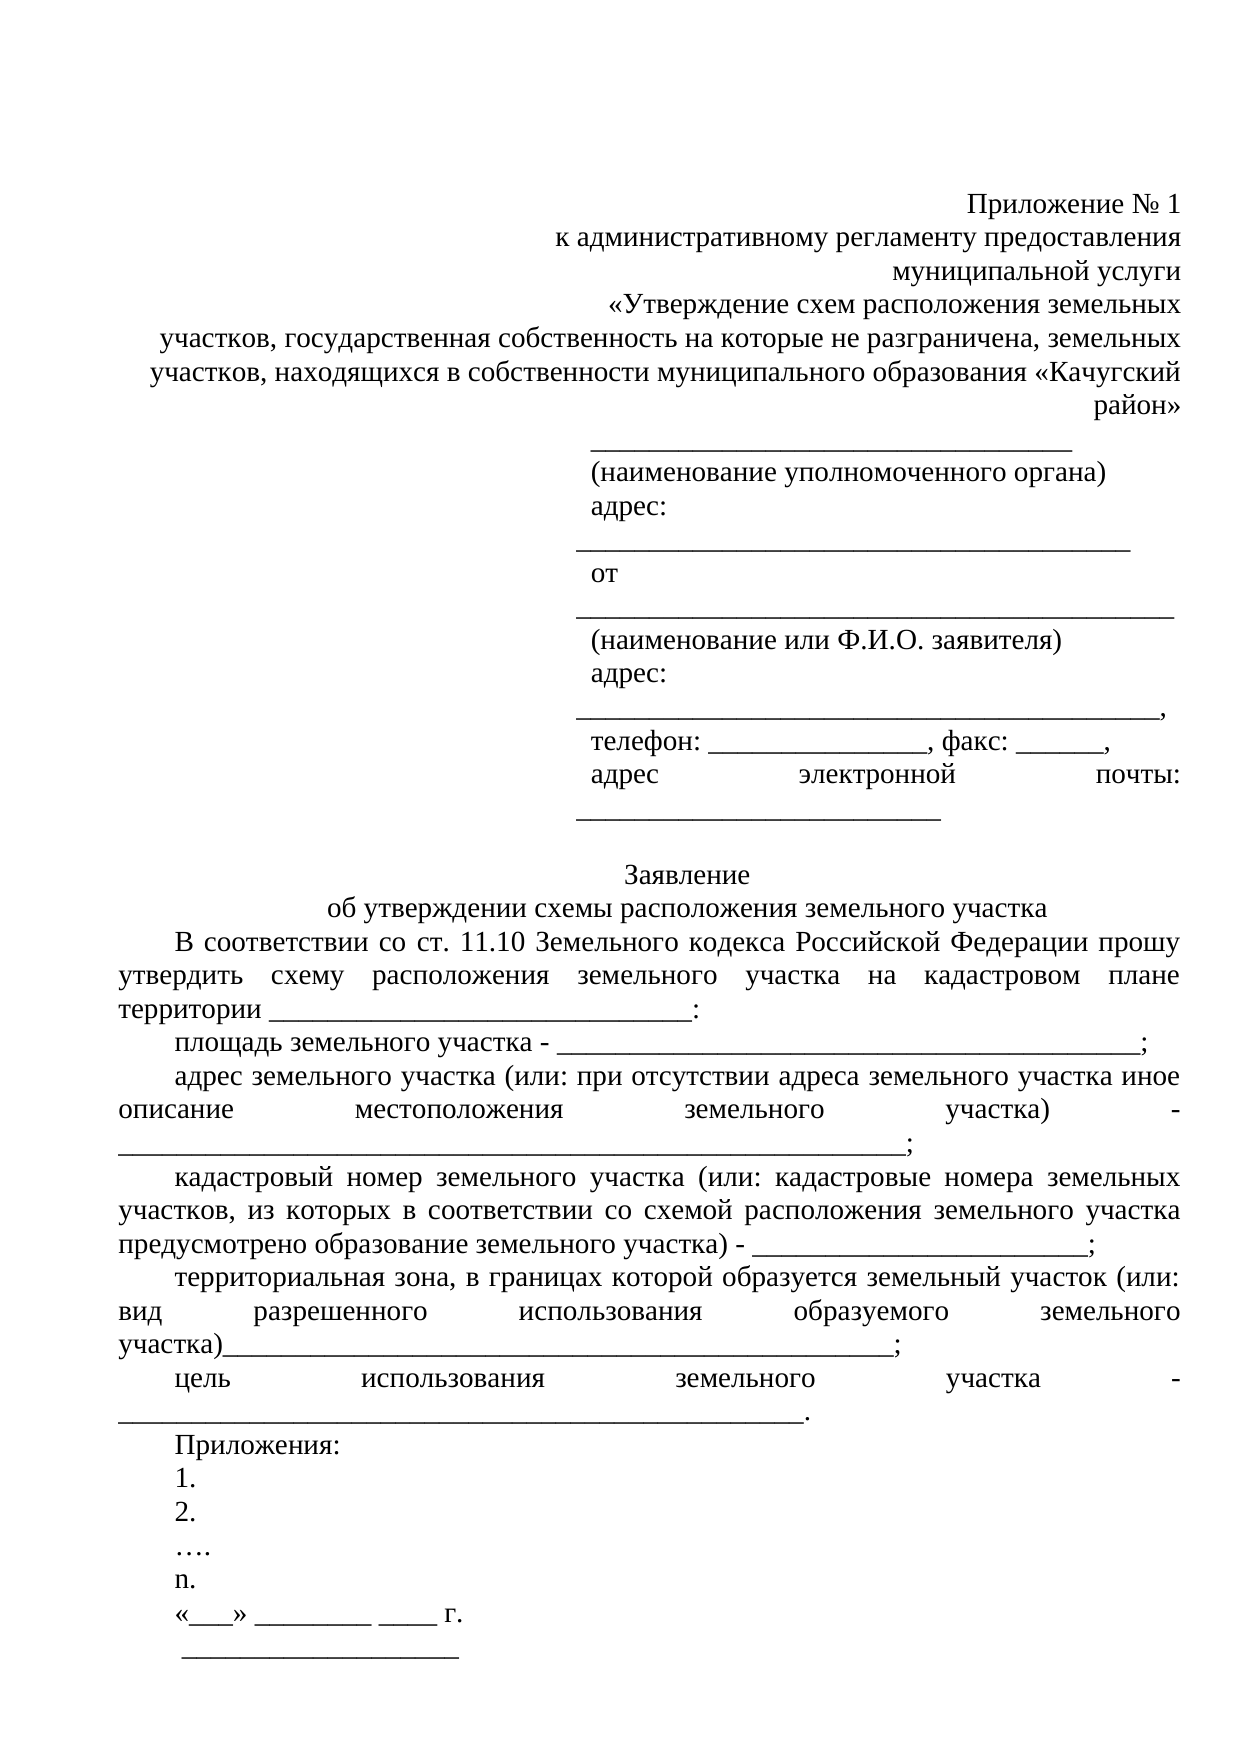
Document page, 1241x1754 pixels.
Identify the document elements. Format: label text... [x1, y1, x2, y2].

text …. [118, 1528, 1181, 1561]
text «___» ________ ____ г. [118, 1595, 1181, 1628]
text 1. [118, 1461, 1181, 1494]
text цель использования земельного участка - _______________________________________________. [118, 1360, 1181, 1427]
text Заявление [118, 857, 1181, 890]
text «Утверждение схем расположения земельных участков, государственная собственность на которые не разграничена, земельных участков, находящихся в собственности муниципального образования «Качугский район» [118, 287, 1181, 421]
text (наименование уполномоченного органа) [576, 454, 1181, 488]
text адрес земельного участка (или: при отсутствии адреса земельного участка иное описание местоположения земельного участка) - ______________________________________________________; [118, 1058, 1181, 1159]
text Приложения: [118, 1427, 1181, 1461]
text муниципальной услуги [118, 253, 1181, 287]
text адрес электронной почты: _________________________ [576, 756, 1181, 823]
text к административному регламенту предоставления [118, 219, 1181, 253]
text от _________________________________________ [576, 555, 1181, 622]
text ___________________ [118, 1628, 1181, 1662]
text 2. [118, 1494, 1181, 1528]
text адрес: ________________________________________, [576, 656, 1181, 723]
text (наименование или Ф.И.О. заявителя) [576, 622, 1181, 656]
text адрес: ______________________________________ [576, 488, 1181, 555]
text площадь земельного участка - ________________________________________; [118, 1024, 1181, 1058]
text телефон: _______________, факс: ______, [576, 723, 1181, 756]
text об утверждении схемы расположения земельного участка [118, 890, 1181, 924]
text территориальная зона, в границах которой образуется земельный участок (или: вид разрешенного использования образуемого земельного участка)______________________________________________; [118, 1259, 1181, 1360]
text В соответствии со ст. 11.10 Земельного кодекса Российской Федерации прошу утвердить схему расположения земельного участка на кадастровом плане территории _____________________________: [118, 924, 1181, 1024]
text n. [118, 1561, 1181, 1595]
text _________________________________ [118, 421, 1181, 454]
text кадастровый номер земельного участка (или: кадастровые номера земельных участков, из которых в соответствии со схемой расположения земельного участка предусмотрено образование земельного участка) - _______________________; [118, 1159, 1181, 1259]
text Приложение № 1 [118, 186, 1181, 219]
